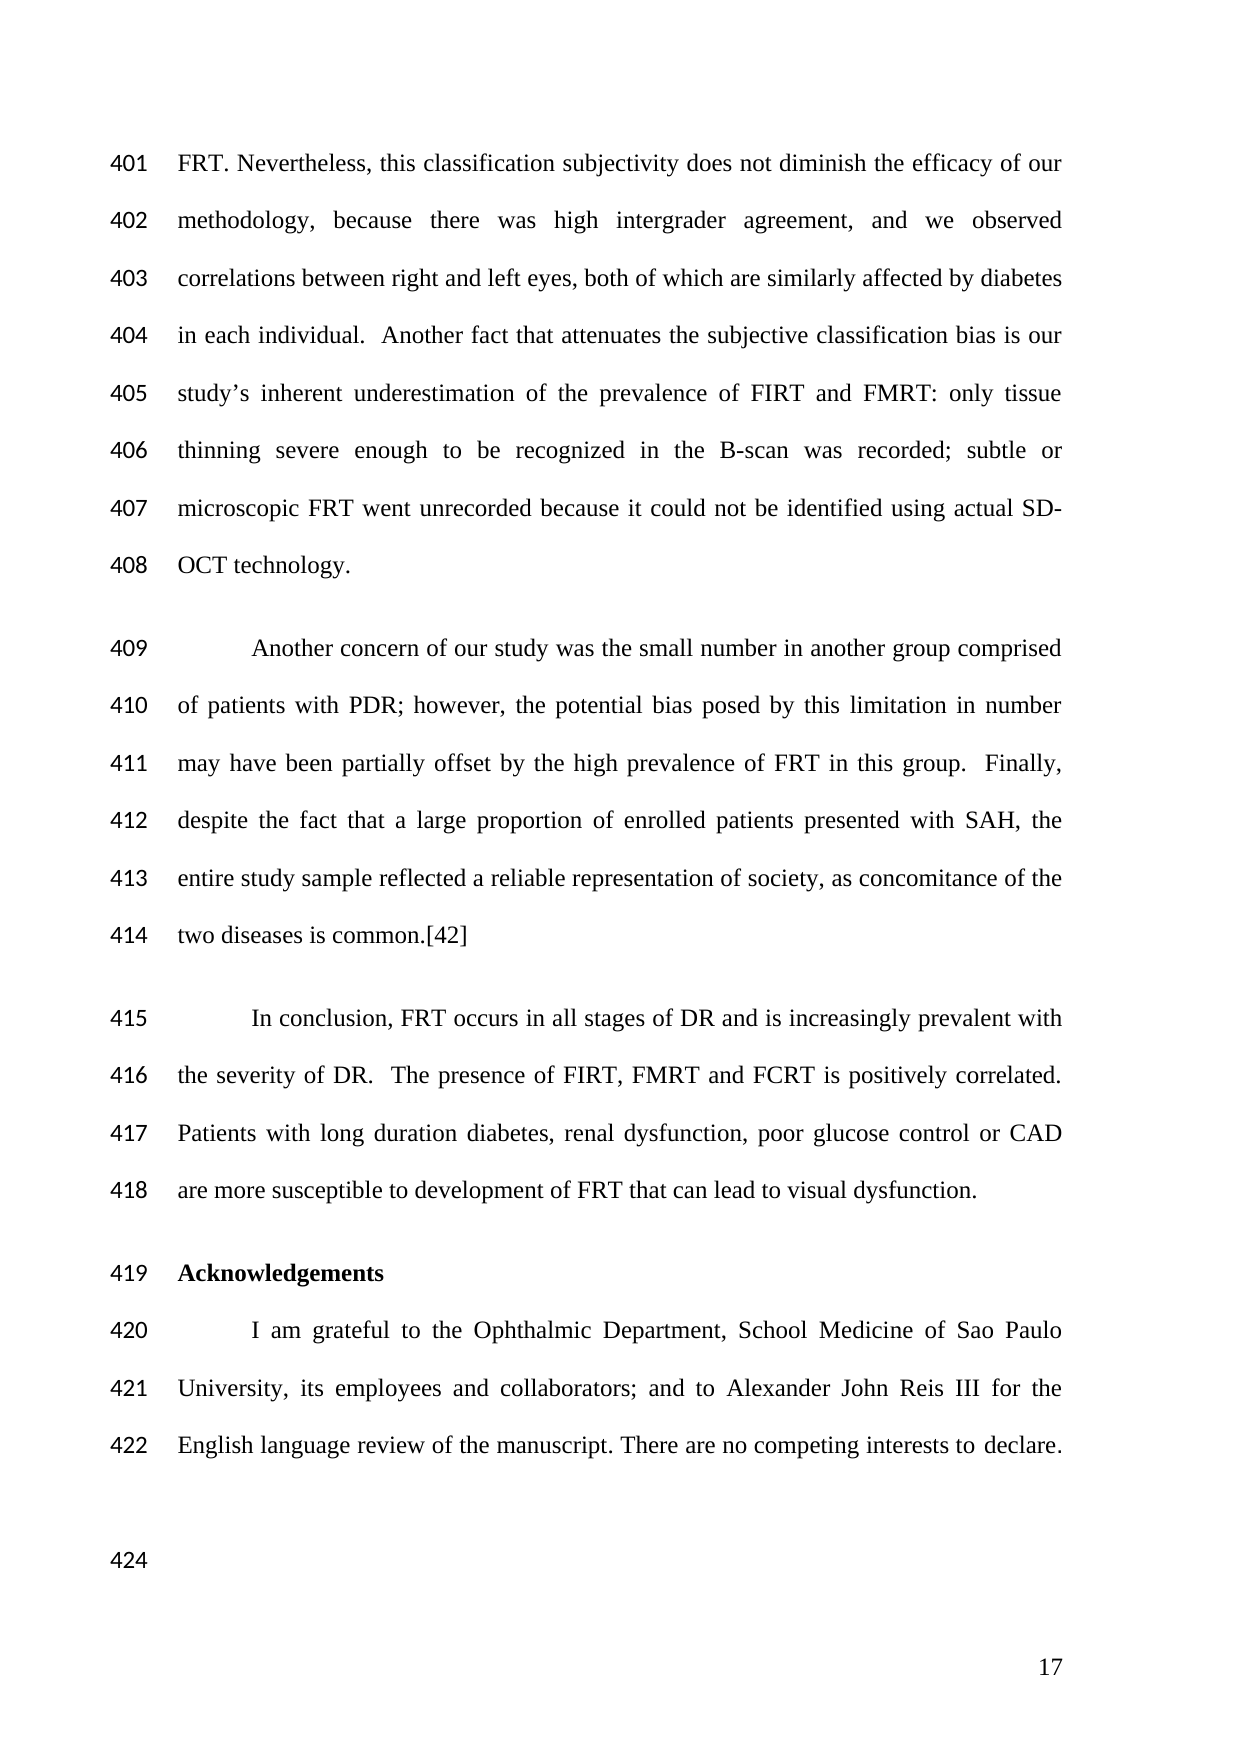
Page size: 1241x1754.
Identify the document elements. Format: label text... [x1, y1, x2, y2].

text Another concern of our study was the small number in another group comprised of patients with PDR; however, the potential bias posed by this limitation in number may have been partially offset by the high prevalence of FRT in this group. Finally, despite the fact that a large proportion of enrolled patients presented with SAH, the entire study sample reflected a reliable representation of society, as concomitance of the two diseases is common.[42] [177, 633, 1063, 949]
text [177, 148, 1063, 579]
text Acknowledgements [177, 1258, 1063, 1286]
text I am grateful to the Ophthalmic Department, School Medicine of Sao Paulo University, its employees and collaborators; and to Alexander John Reis III for the English language review of the manuscript. There are no competing interests to declare. [177, 1315, 1063, 1516]
text In conclusion, FRT occurs in all stages of DR and is increasingly prevalent with the severity of DR. The presence of FIRT, FMRT and FCRT is positively correlated. Patients with long duration diabetes, renal dysfunction, poor glucose control or CAD are more susceptible to development of FRT that can lead to visual dysfunction. [177, 1003, 1063, 1204]
